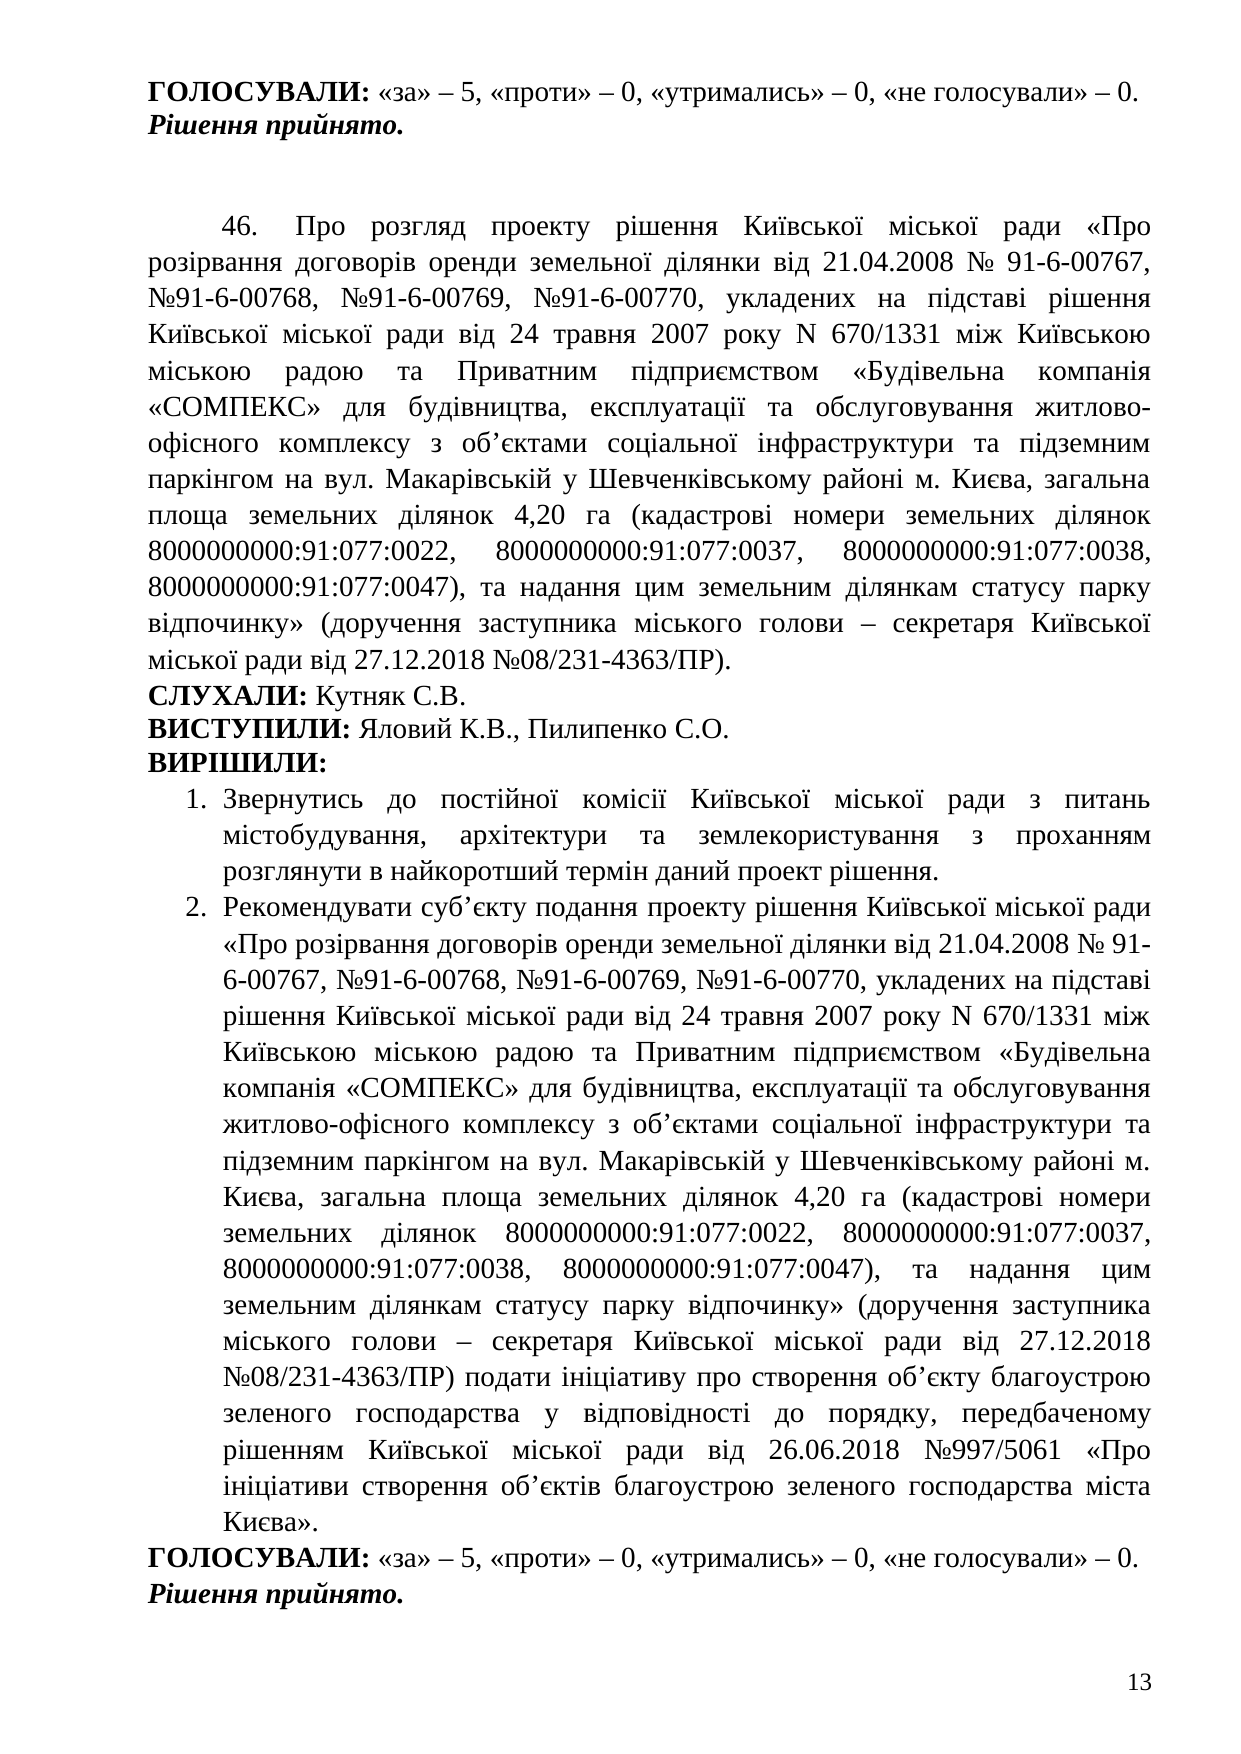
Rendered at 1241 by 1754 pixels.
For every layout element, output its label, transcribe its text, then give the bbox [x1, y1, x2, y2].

list Рекомендувати суб’єкту подання проекту рішення Київської міської ради «Про розірвання договорів оренди земельної ділянки від 21.04.2008 № 91-6-00767, №91-6-00768, №91-6-00769, №91-6-00770, укладених на підставі рішення Київської міської ради від 24 травня 2007 року N 670/1331 між Київською міською радою та Приватним підприємством «Будівельна компанія «СОМПЕКС» для будівництва, експлуатації та обслуговування житлово-офісного комплексу з об’єктами соціальної інфраструктури та підземним паркінгом на вул. Макарівській у Шевченківському районі м. Києва, загальна площа земельних ділянок 4,20 га (кадастрові номери земельних ділянок 8000000000:91:077:0022, 8000000000:91:077:0037, 8000000000:91:077:0038, 8000000000:91:077:0047), та надання цим земельним ділянкам статусу парку відпочинку» (доручення заступника міського голови – секретаря Київської міської ради від 27.12.2018 №08/231-4363/ПР) подати ініціативу про створення об’єкту благоустрою зеленого господарства у відповідності до порядку, передбаченому рішенням Київської міської ради від 26.06.2018 №997/5061 «Про ініціативи створення об’єктів благоустрою зеленого господарства міста Києва». [185, 889, 1152, 1538]
text ГОЛОСУВАЛИ: «за» – 5, «проти» – 0, «утримались» – 0, «не голосували» – 0. [148, 74, 1152, 107]
text ВИРІШИЛИ: [148, 745, 1152, 778]
text ГОЛОСУВАЛИ: «за» – 5, «проти» – 0, «утримались» – 0, «не голосували» – 0. [148, 1540, 1152, 1574]
text 46. Про розгляд проекту рішення Київської міської ради «Про розірвання договорів оренди земельної ділянки від 21.04.2008 № 91-6-00767, №91-6-00768, №91-6-00769, №91-6-00770, укладених на підставі рішення Київської міської ради від 24 травня 2007 року N 670/1331 між Київською міською радою та Приватним підприємством «Будівельна компанія «СОМПЕКС» для будівництва, експлуатації та обслуговування житлово-офісного комплексу з об’єктами соціальної інфраструктури та підземним паркінгом на вул. Макарівській у Шевченківському районі м. Києва, загальна площа земельних ділянок 4,20 га (кадастрові номери земельних ділянок 8000000000:91:077:0022, 8000000000:91:077:0037, 8000000000:91:077:0038, 8000000000:91:077:0047), та надання цим земельним ділянкам статусу парку відпочинку» (доручення заступника міського голови – секретаря Київської міської ради від 27.12.2018 №08/231-4363/ПР). [148, 208, 1152, 675]
text ВИСТУПИЛИ: Яловий К.В., Пилипенко С.О. [148, 711, 1152, 745]
list Звернутись до постійної комісії Київської міської ради з питань містобудування, архітектури та землекористування з проханням розглянути в найкоротший термін даний проект рішення. [185, 781, 1152, 887]
text Рішення прийнято. [148, 1576, 1152, 1610]
text СЛУХАЛИ: Кутняк С.В. [148, 678, 1152, 711]
text Рішення прийнято. [148, 107, 1152, 141]
